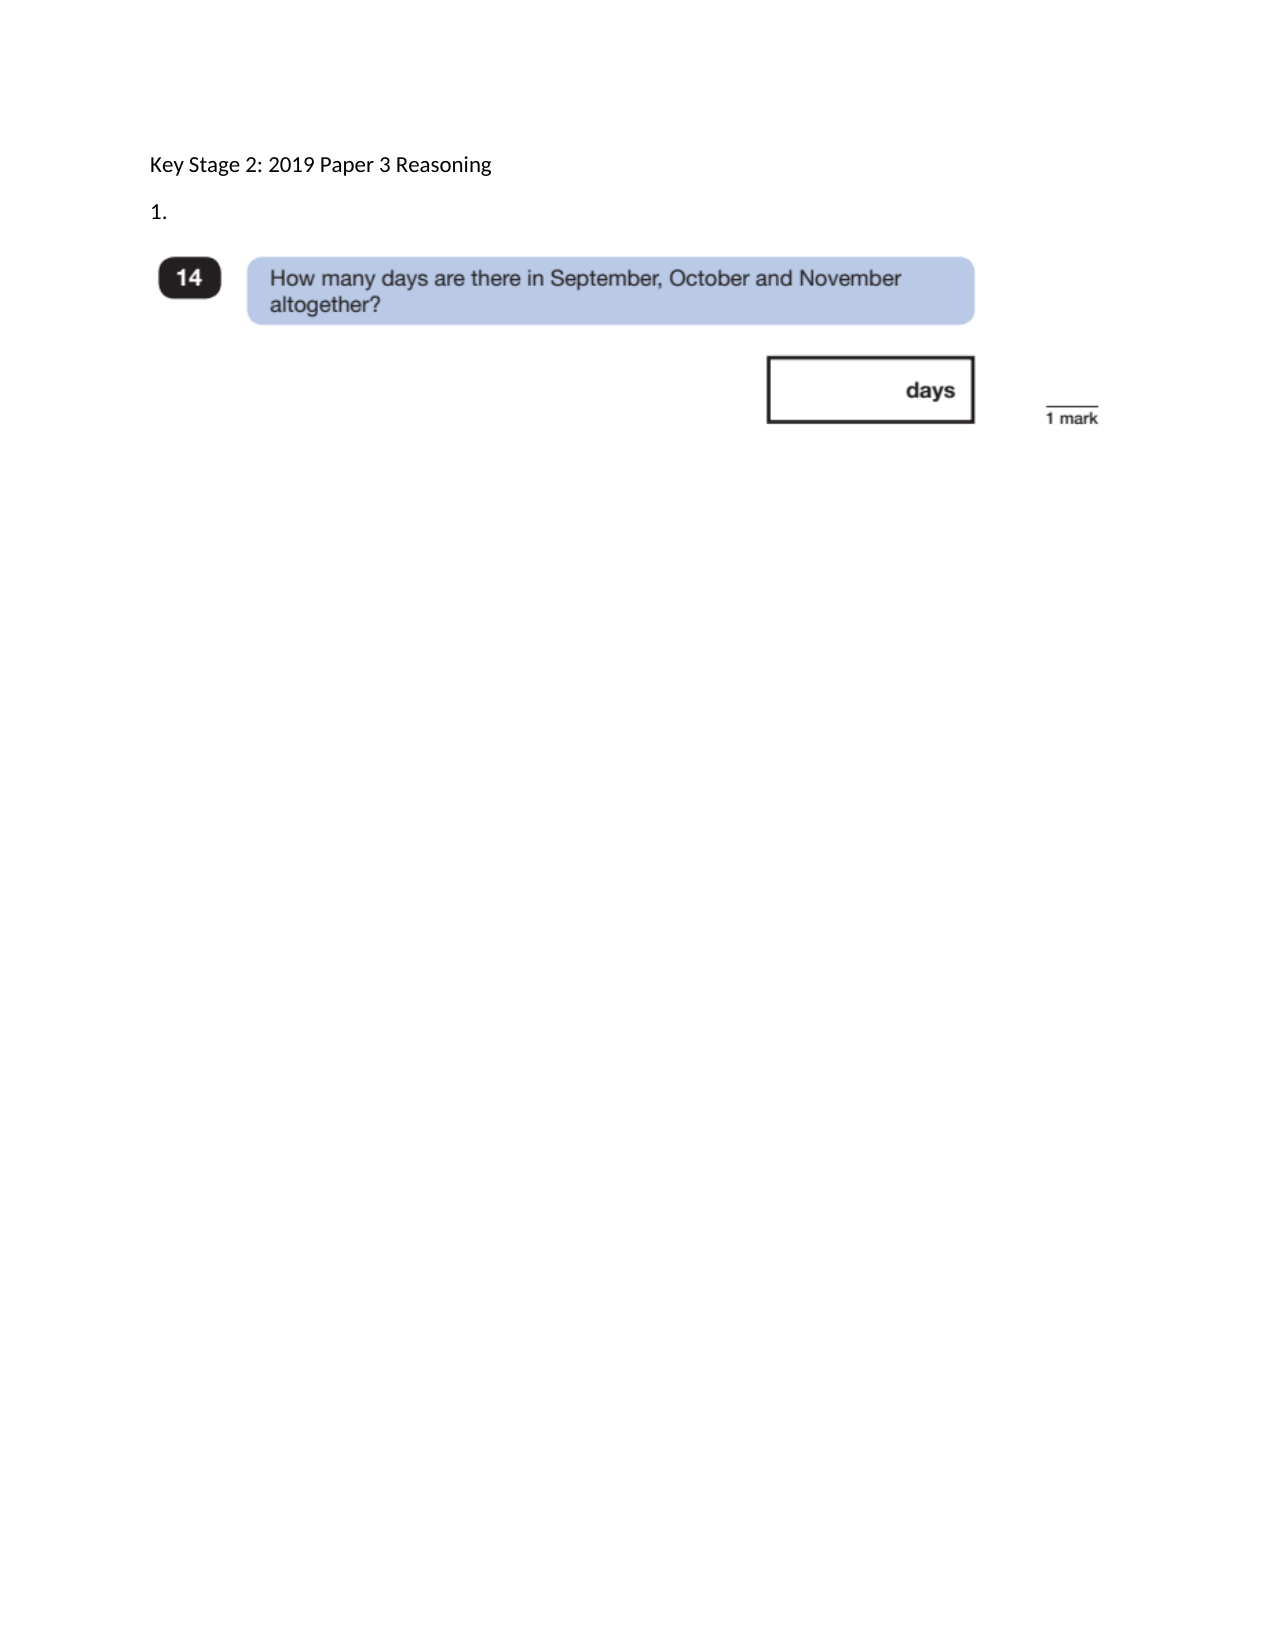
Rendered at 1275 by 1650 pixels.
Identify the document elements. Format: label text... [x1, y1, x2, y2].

text Key Stage 2: 2019 Paper 3 Reasoning [150, 150, 1125, 178]
picture [150, 243, 1125, 514]
text 1. [150, 197, 1125, 225]
